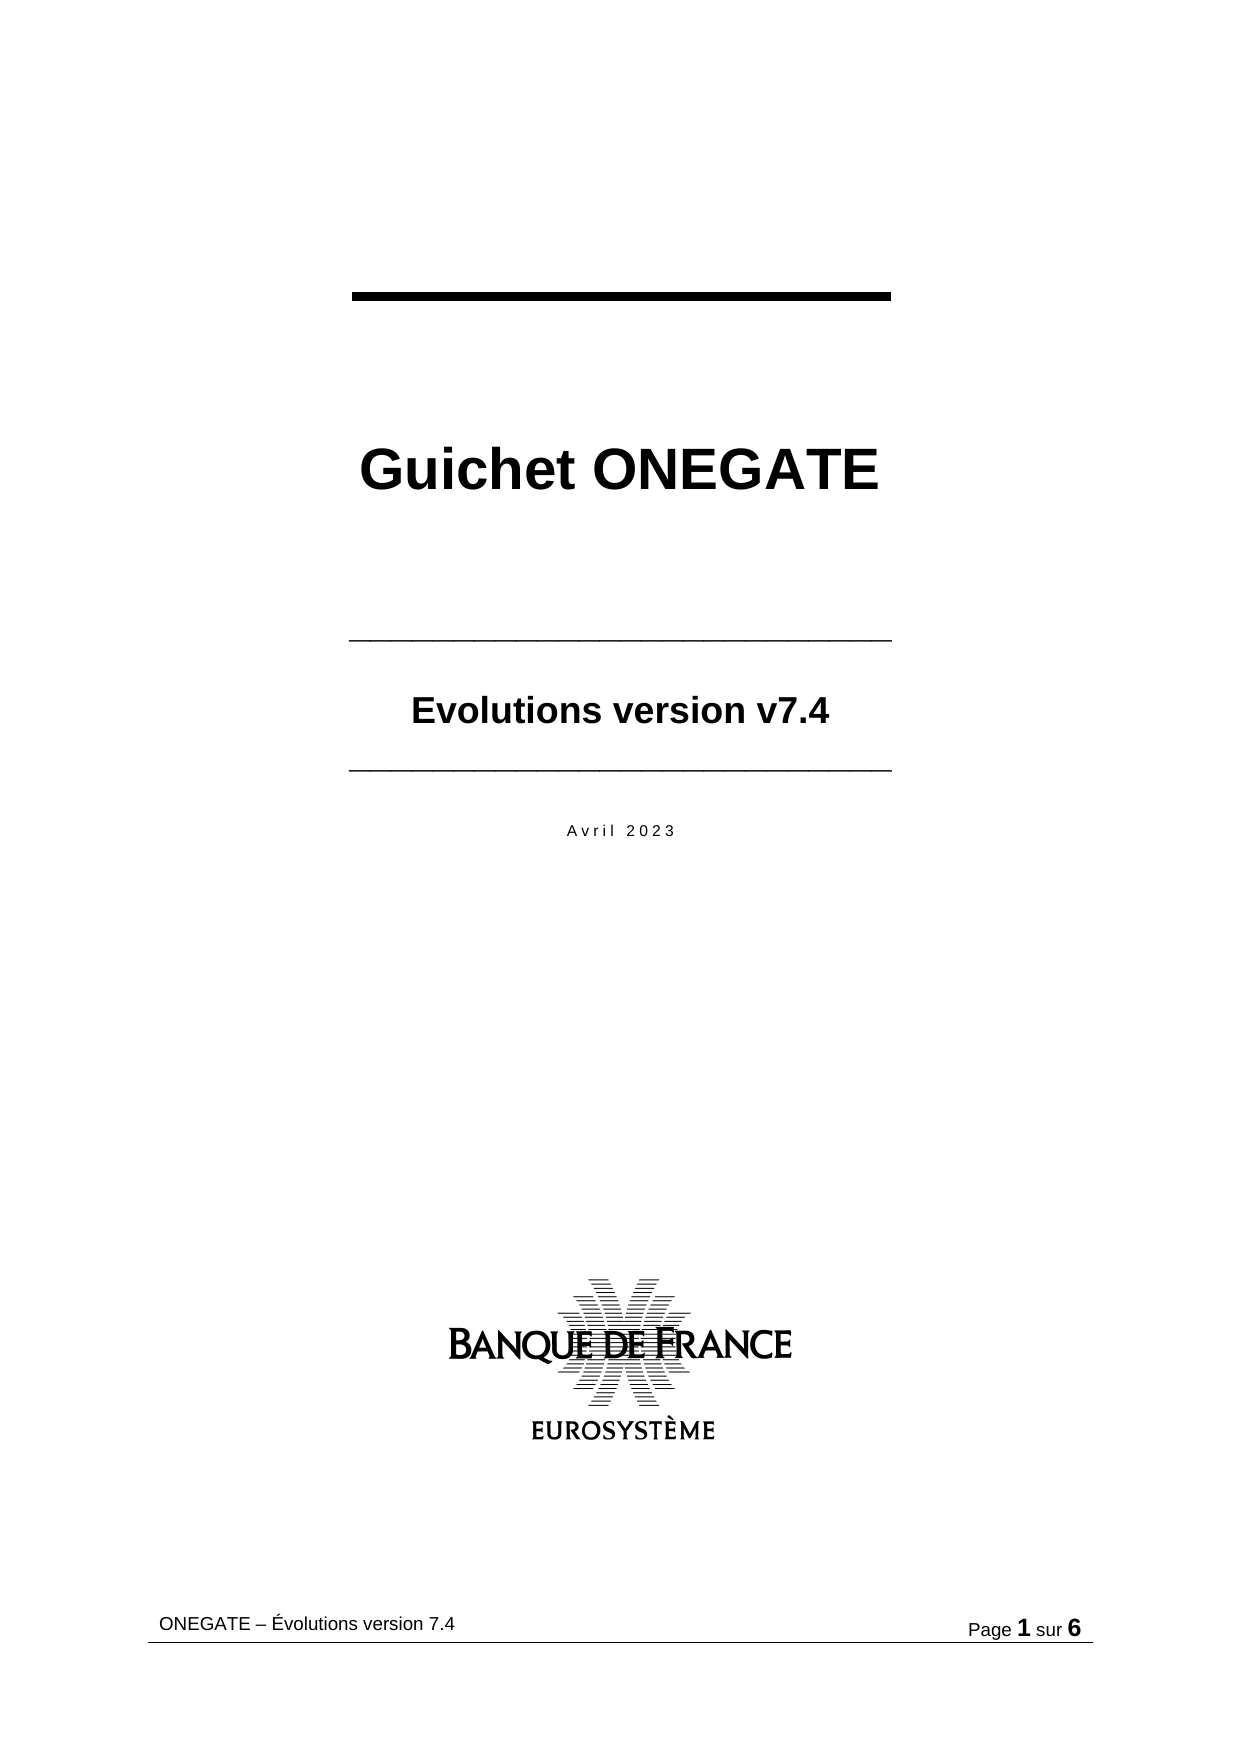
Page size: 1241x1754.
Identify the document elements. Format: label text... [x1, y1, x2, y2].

text Guichet ONEGATE [148, 435, 1093, 502]
text Avril 2023 [148, 810, 1093, 856]
text __________________________ [148, 602, 1093, 646]
text Evolutions version v7.4 [148, 689, 1093, 732]
picture [444, 1273, 796, 1440]
picture [352, 292, 891, 301]
text __________________________ [148, 732, 1093, 775]
